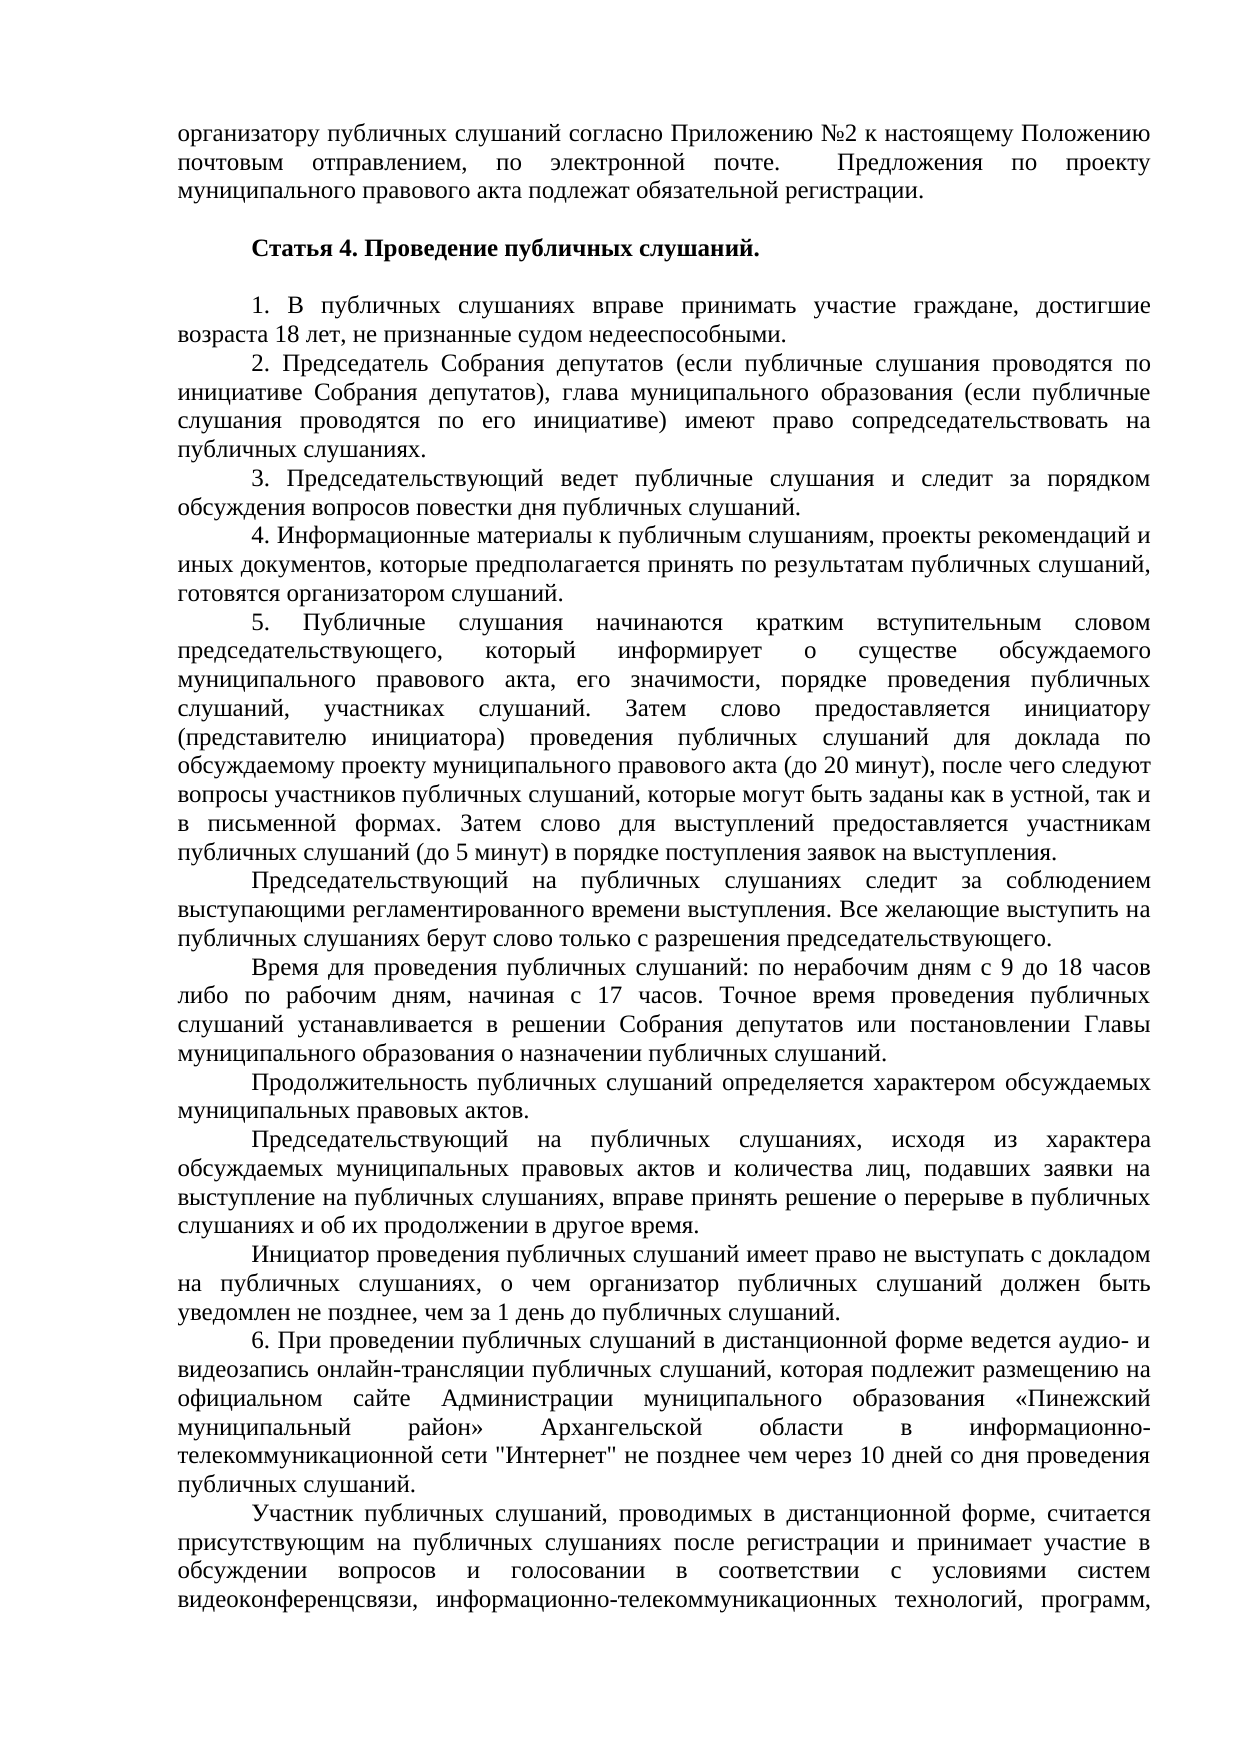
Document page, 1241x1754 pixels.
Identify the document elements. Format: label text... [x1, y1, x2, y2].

text 5. Публичные слушания начинаются кратким вступительным словом председательствующего, который информирует о существе обсуждаемого муниципального правового акта, его значимости, порядке проведения публичных слушаний, участниках слушаний. Затем слово предоставляется инициатору (представителю инициатора) проведения публичных слушаний для доклада по обсуждаемому проекту муниципального правового акта (до 20 минут), после чего следуют вопросы участников публичных слушаний, которые могут быть заданы как в устной, так и в письменной формах. Затем слово для выступлений предоставляется участникам публичных слушаний (до 5 минут) в порядке поступления заявок на выступления. [177, 607, 1152, 866]
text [177, 1498, 1152, 1613]
text Председательствующий на публичных слушаниях, исходя из характера обсуждаемых муниципальных правовых актов и количества лиц, подавших заявки на выступление на публичных слушаниях, вправе принять решение о перерыве в публичных слушаниях и об их продолжении в другое время. [177, 1124, 1152, 1239]
text Председательствующий на публичных слушаниях следит за соблюдением выступающими регламентированного времени выступления. Все желающие выступить на публичных слушаниях берут слово только с разрешения председательствующего. [177, 866, 1152, 952]
text 4. Информационные материалы к публичным слушаниям, проекты рекомендаций и иных документов, которые предполагается принять по результатам публичных слушаний, готовятся организатором слушаний. [177, 521, 1152, 607]
text Время для проведения публичных слушаний: по нерабочим дням с 9 до 18 часов либо по рабочим дням, начиная с 17 часов. Точное время проведения публичных слушаний устанавливается в решении Собрания депутатов или постановлении Главы муниципального образования о назначении публичных слушаний. [177, 952, 1152, 1067]
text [177, 118, 1152, 204]
text Инициатор проведения публичных слушаний имеет право не выступать с докладом на публичных слушаниях, о чем организатор публичных слушаний должен быть уведомлен не позднее, чем за 1 день до публичных слушаний. [177, 1239, 1152, 1326]
text 1. В публичных слушаниях вправе принимать участие граждане, достигшие возраста 18 лет, не признанные судом недееспособными. [177, 291, 1152, 348]
text 6. При проведении публичных слушаний в дистанционной форме ведется аудио- и видеозапись онлайн-трансляции публичных слушаний, которая подлежит размещению на официальном сайте Администрации муниципального образования «Пинежский муниципальный район» Архангельской области в информационно-телекоммуникационной сети "Интернет" не позднее чем через 10 дней со дня проведения публичных слушаний. [177, 1326, 1152, 1498]
text Статья 4. Проведение публичных слушаний. [177, 233, 1152, 262]
text Продолжительность публичных слушаний определяется характером обсуждаемых муниципальных правовых актов. [177, 1067, 1152, 1124]
text 2. Председатель Собрания депутатов (если публичные слушания проводятся по инициативе Собрания депутатов), глава муниципального образования (если публичные слушания проводятся по его инициативе) имеют право сопредседательствовать на публичных слушаниях. [177, 348, 1152, 463]
text 3. Председательствующий ведет публичные слушания и следит за порядком обсуждения вопросов повестки дня публичных слушаний. [177, 463, 1152, 521]
